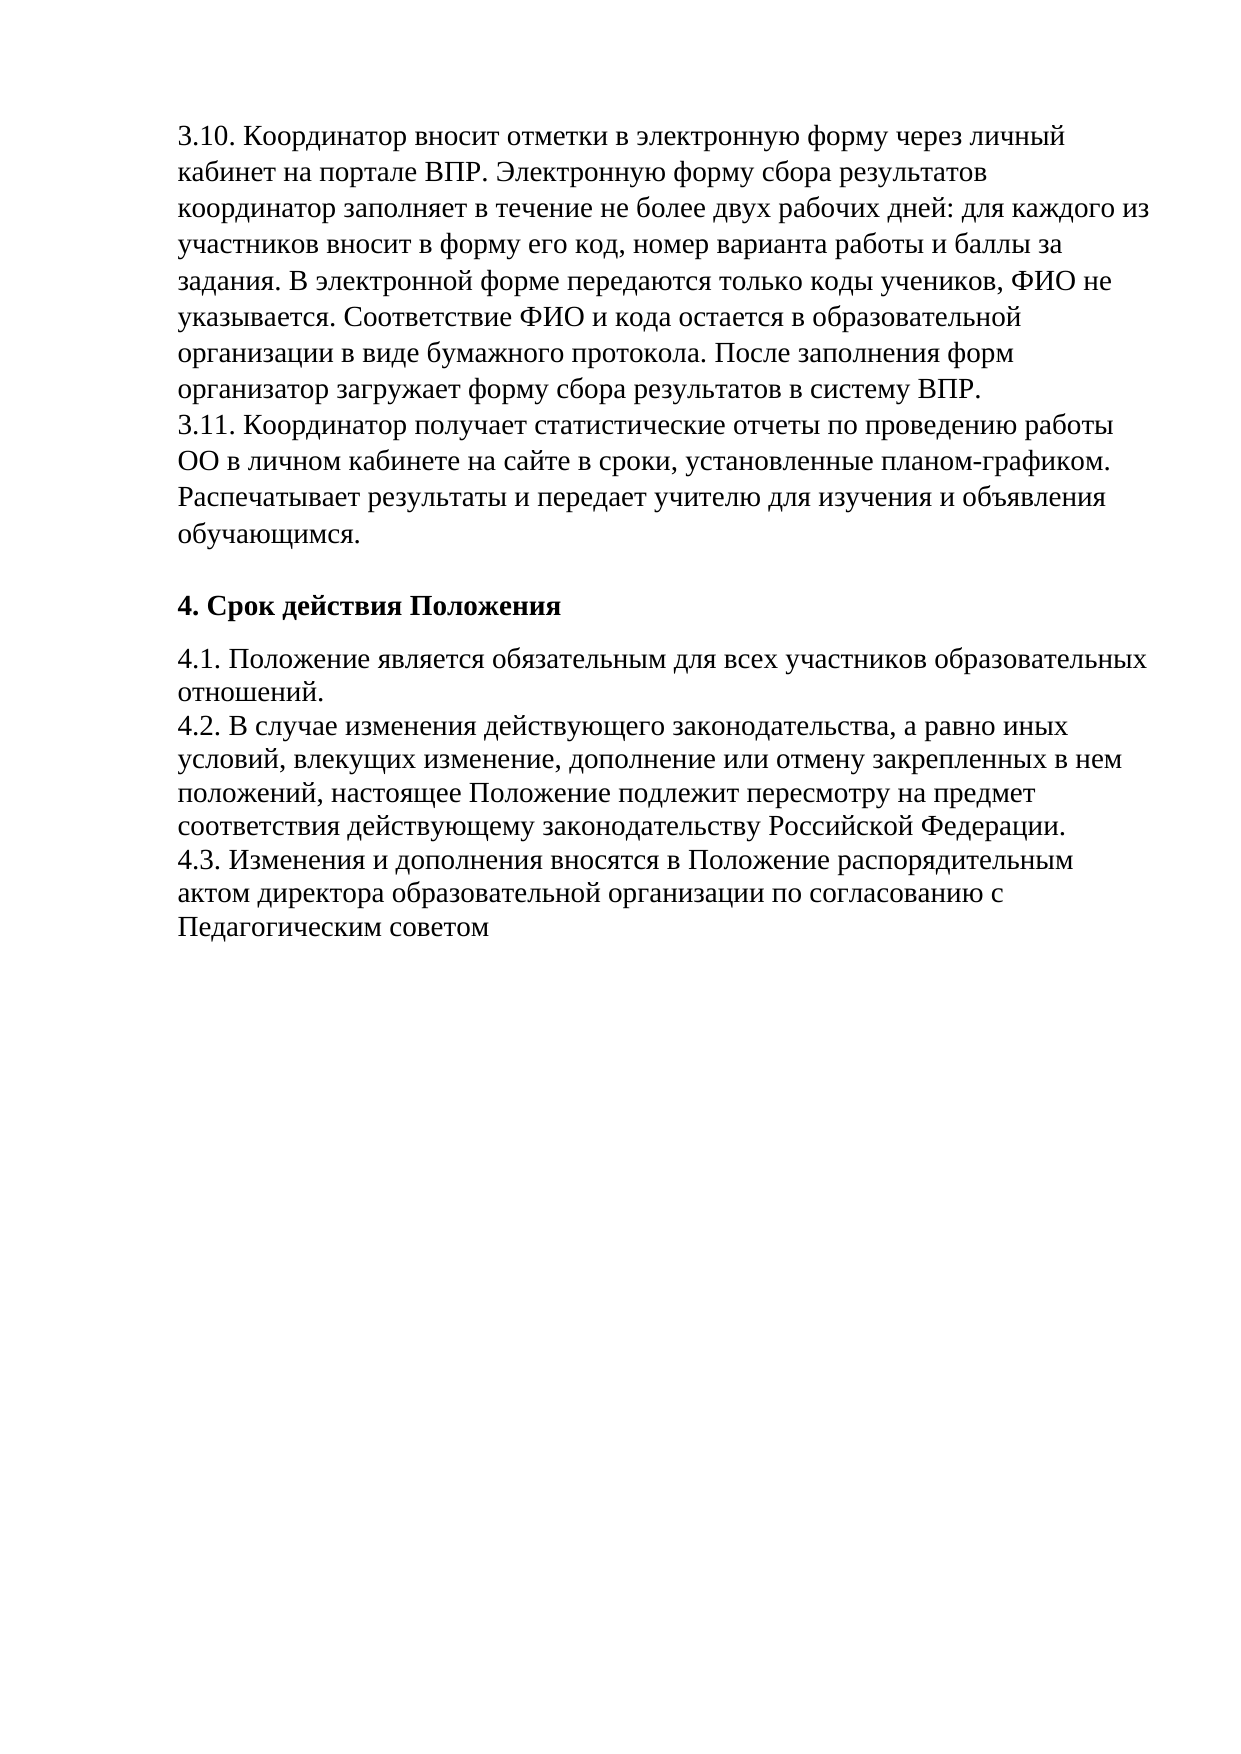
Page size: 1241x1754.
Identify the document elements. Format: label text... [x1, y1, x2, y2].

text 3.10. Координатор вносит отметки в электронную форму через личный кабинет на портале ВПР. Электронную форму сбора результатов координатор заполняет в течение не более двух рабочих дней: для каждого из участников вносит в форму его код, номер варианта работы и баллы за задания. В электронной форме передаются только коды учеников, ФИО не указывается. Соответствие ФИО и кода остается в образовательной организации в виде бумажного протокола. После заполнения форм организатор загружает форму сбора результатов в систему ВПР. [177, 118, 1152, 405]
text 3.11. Координатор получает статистические отчеты по проведению работы ОО в личном кабинете на сайте в сроки, установленные планом-графиком. Распечатывает результаты и передает учителю для изучения и объявления обучающимся. [177, 407, 1152, 549]
text 4. Срок действия Положения [177, 588, 1152, 622]
text 4.2. В случае изменения действующего законодательства, а равно иных условий, влекущих изменение, дополнение или отмену закрепленных в нем положений, настоящее Положение подлежит пересмотру на предмет соответствия действующему законодательству Российской Федерации. [177, 708, 1152, 842]
text 4.3. Изменения и дополнения вносятся в Положение распорядительным актом директора образовательной организации по согласованию с Педагогическим советом [177, 842, 1152, 943]
text 4.1. Положение является обязательным для всех участников образовательных отношений. [177, 641, 1152, 708]
